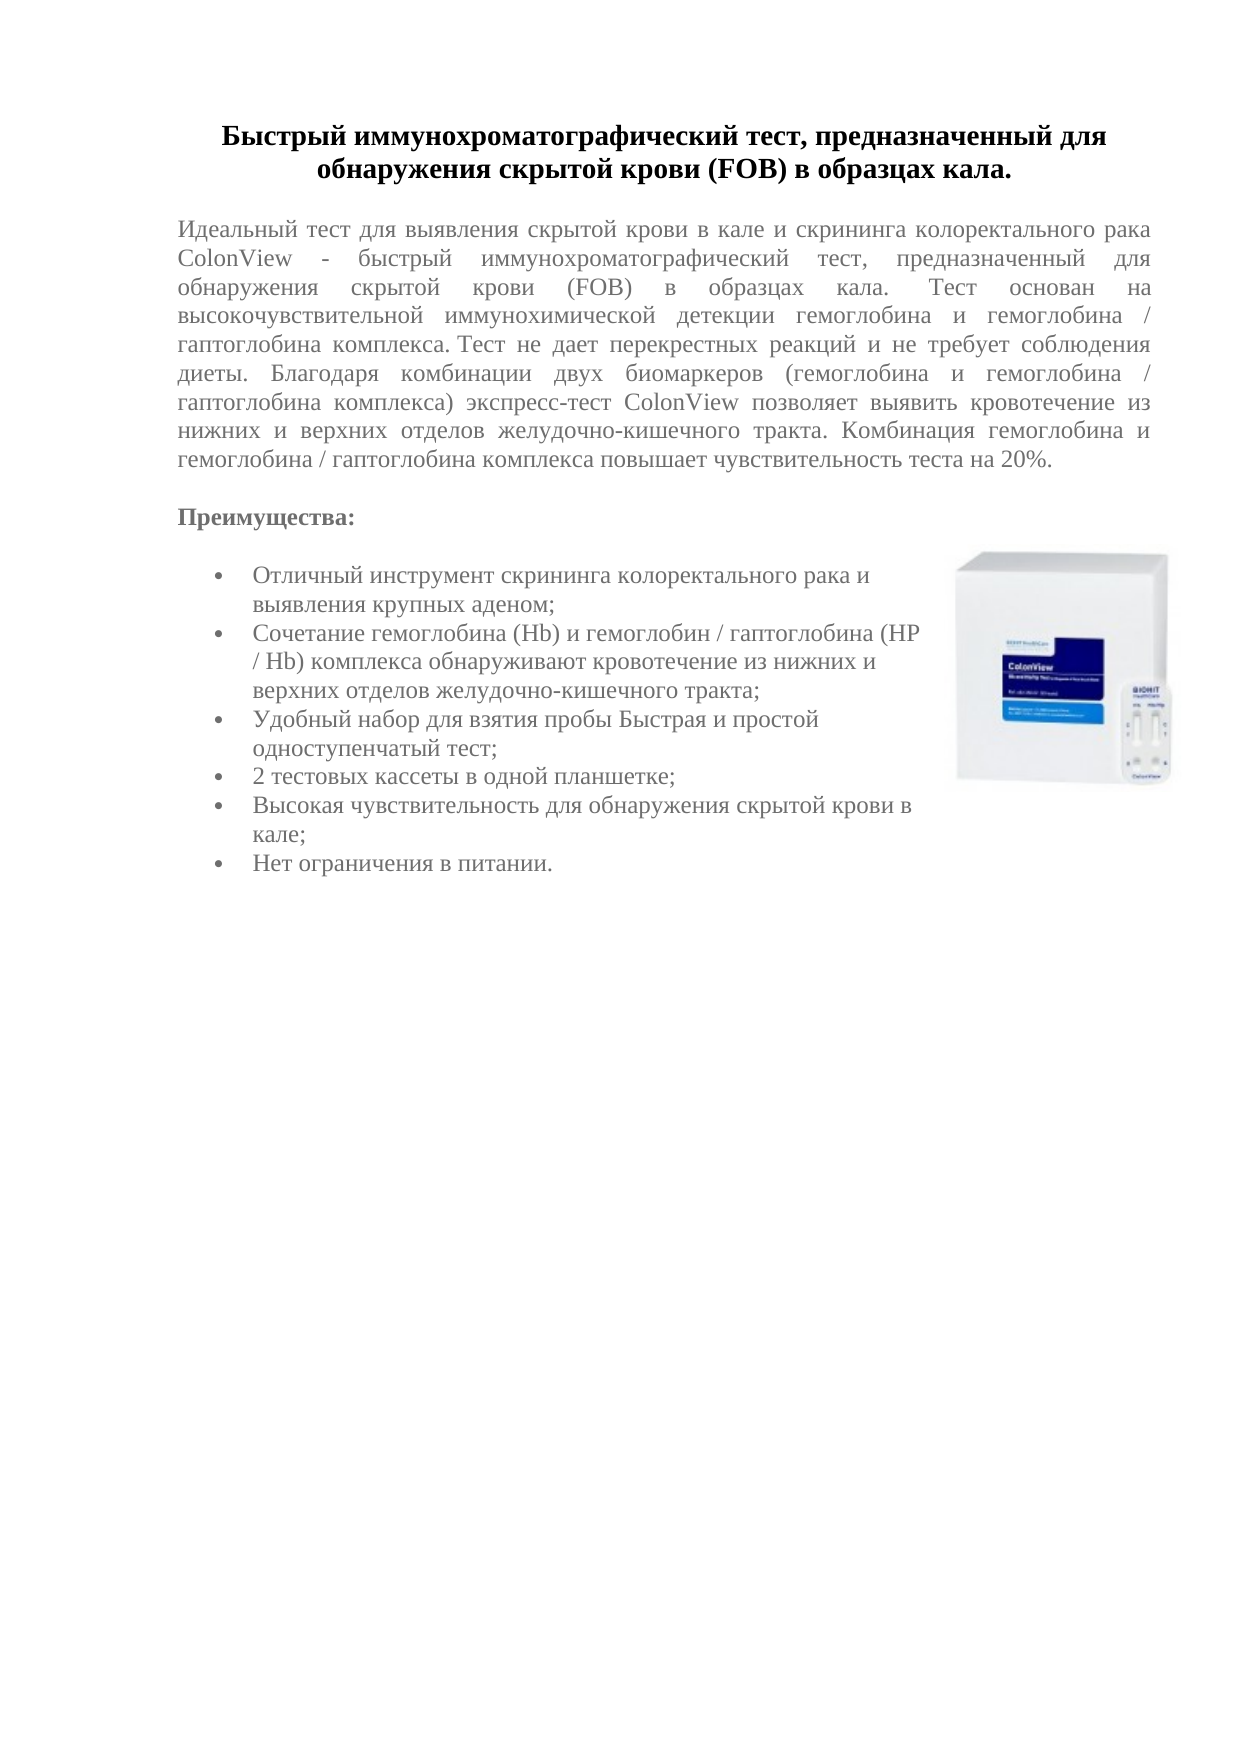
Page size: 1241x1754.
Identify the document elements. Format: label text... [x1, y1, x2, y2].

text Преимущества: [177, 502, 1152, 531]
text Идеальный тест для выявления скрытой крови в кале и скрининга колоректального рака ColonView - быстрый иммунохроматографический тест, предназначенный для обнаружения скрытой крови (FOB) в образцах кала. Тест основан на высокочувствительной иммунохимической детекции гемоглобина и гемоглобина / гаптоглобина комплекса. Тест не дает перекрестных реакций и не требует соблюдения диеты. Благодаря комбинации двух биомаркеров (гемоглобина и гемоглобина / гаптоглобина комплекса) экспресс-тест ColonView позволяет выявить кровотечение из нижних и верхних отделов желудочно-кишечного тракта. Комбинация гемоглобина и гемоглобина / гаптоглобина комплекса повышает чувствительность теста на 20%. [177, 214, 1152, 473]
list Нет ограничения в питании. [215, 848, 1152, 876]
list 2 тестовых кассеты в одной планшетке; [215, 761, 943, 790]
list Высокая чувствительность для обнаружения скрытой крови в кале; [215, 790, 1152, 848]
text Быстрый иммунохроматографический тест, предназначенный для обнаружения скрытой крови (FOB) в образцах кала. [177, 118, 1152, 185]
picture [943, 544, 1182, 792]
list Сочетание гемоглобина (Hb) и гемоглобин / гаптоглобина (HP / Hb) комплекса обнаруживают кровотечение из нижних и верхних отделов желудочно-кишечного тракта; [215, 618, 943, 704]
list Удобный набор для взятия пробы Быстрая и простой одноступенчатый тест; [215, 704, 943, 761]
list Отличный инструмент скрининга колоректального рака и выявления крупных аденом; [215, 560, 943, 618]
